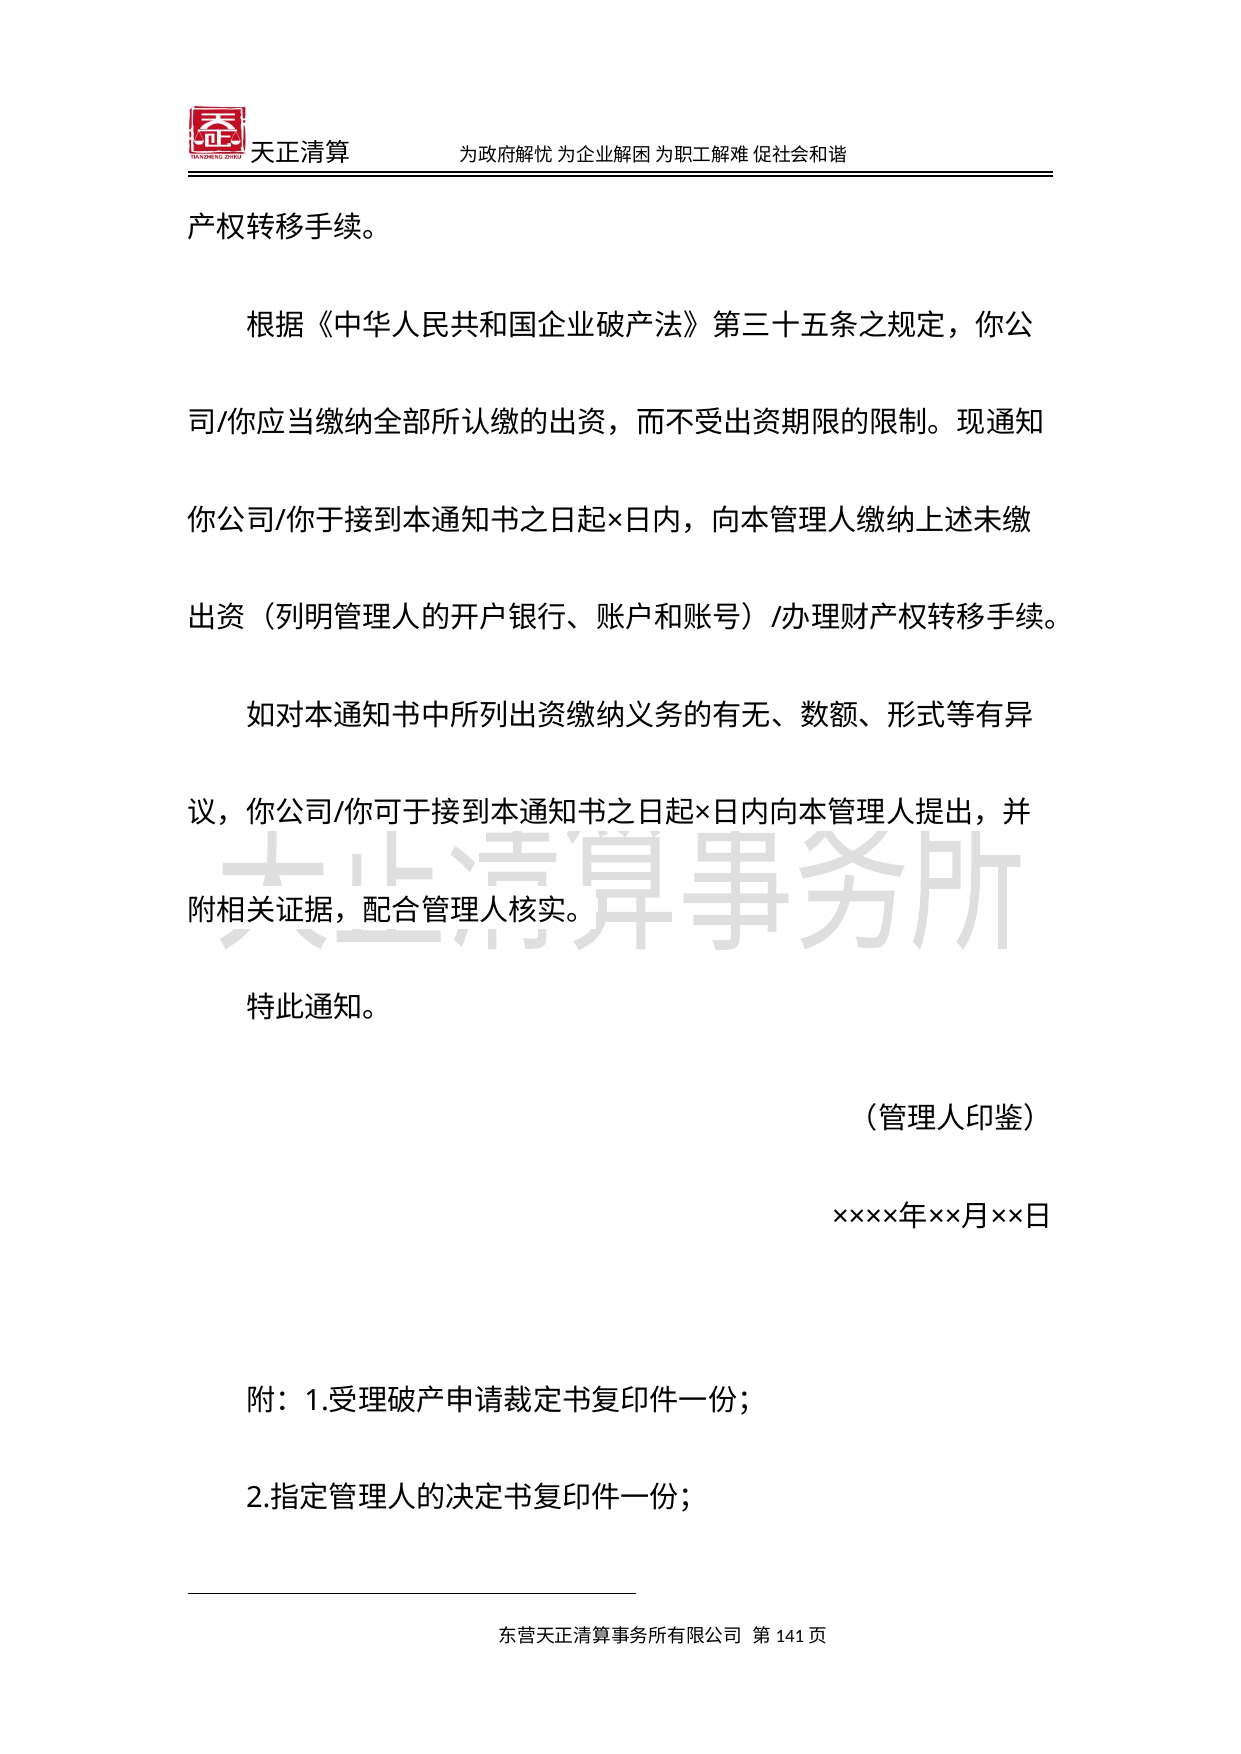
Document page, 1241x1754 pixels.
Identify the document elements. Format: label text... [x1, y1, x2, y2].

picture [187, 105, 246, 162]
text （管理人印鉴） ××××年××月××日 [187, 1084, 1053, 1246]
